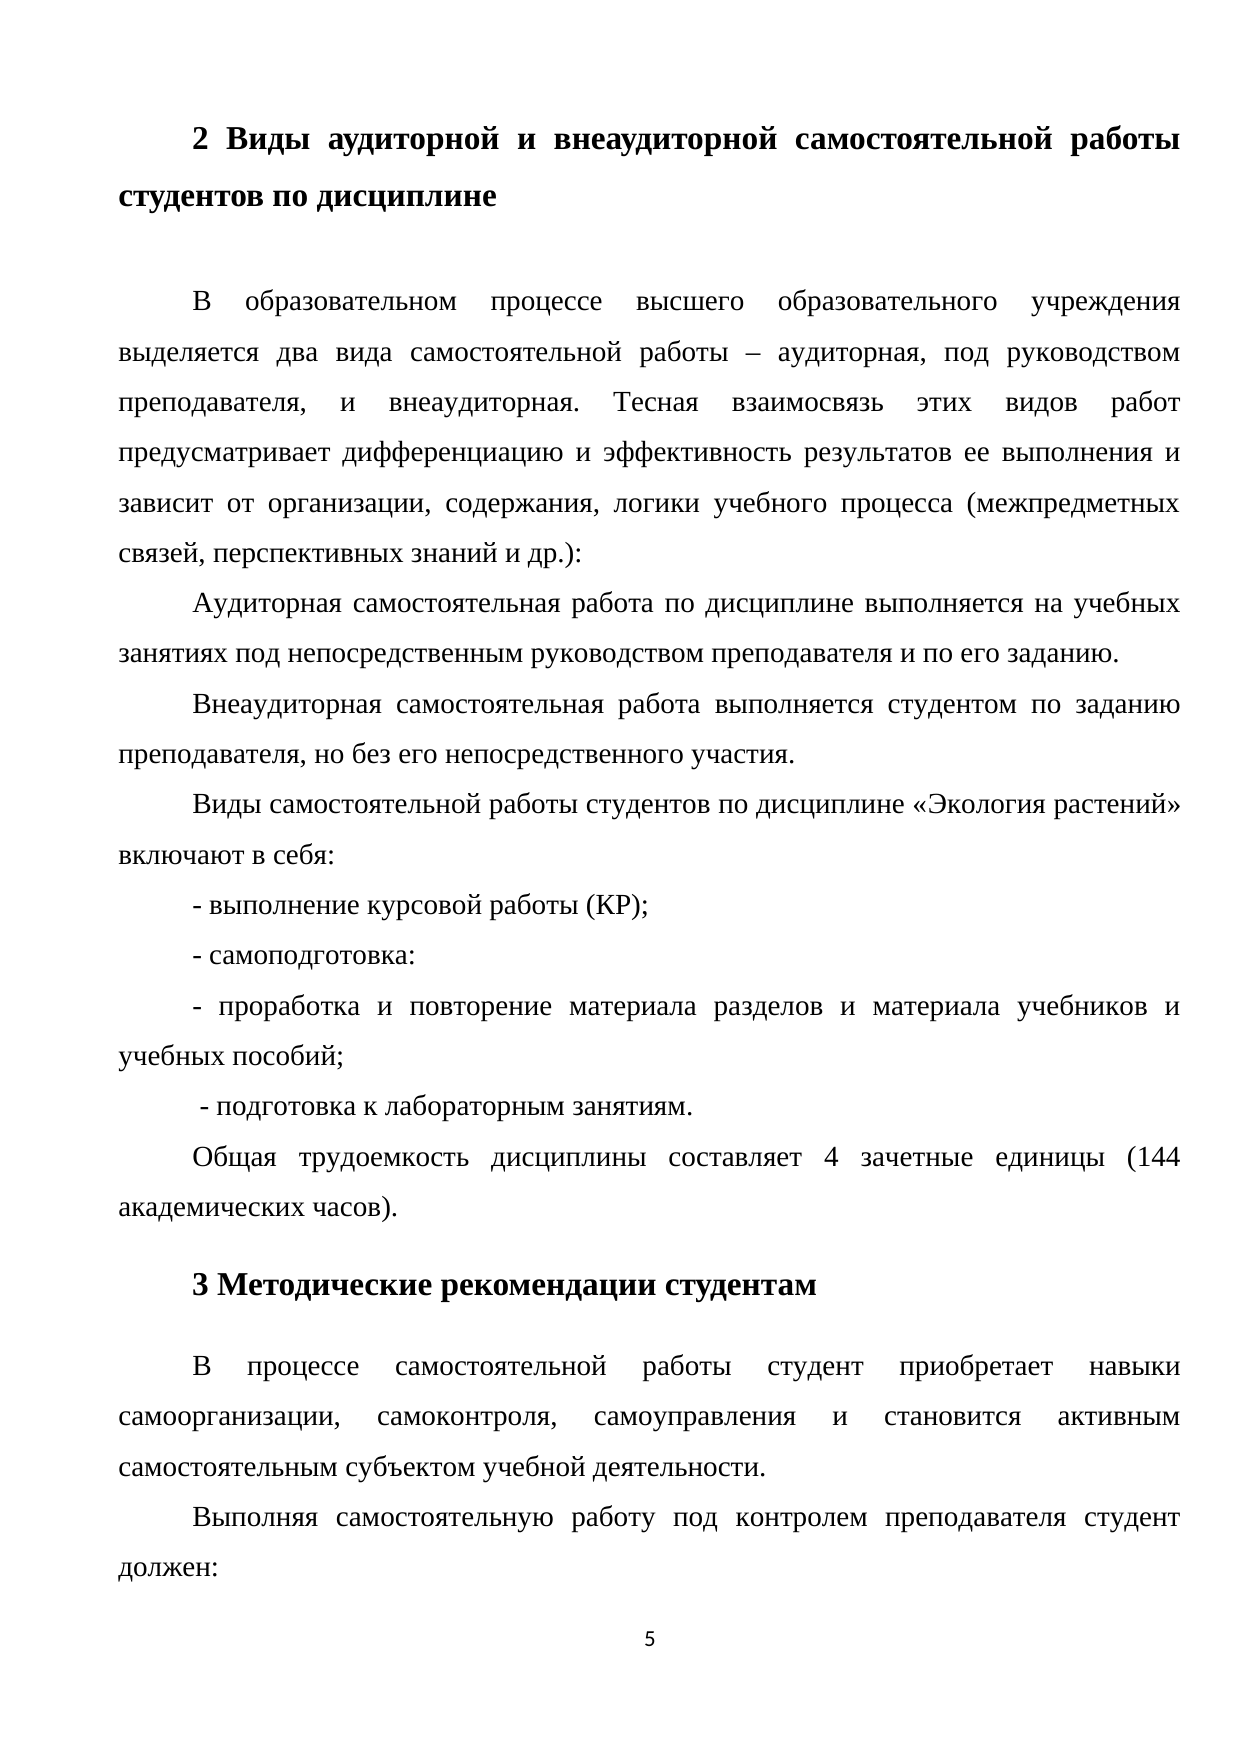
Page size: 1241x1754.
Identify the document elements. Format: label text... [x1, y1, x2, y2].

text Виды самостоятельной работы студентов по дисциплине «Экология растений» включают в себя: [118, 787, 1181, 870]
text В процессе самостоятельной работы студент приобретает навыки самоорганизации, самоконтроля, самоуправления и становится активным самостоятельным субъектом учебной деятельности. [118, 1348, 1181, 1482]
text В образовательном процессе высшего образовательного учреждения выделяется два вида самостоятельной работы – аудиторная, под руководством преподавателя, и внеаудиторная. Тесная взаимосвязь этих видов работ предусматривает дифференциацию и эффективность результатов ее выполнения и зависит от организации, содержания, логики учебного процесса (межпредметных связей, перспективных знаний и др.): [118, 283, 1181, 568]
text Аудиторная самостоятельная работа по дисциплине выполняется на учебных занятиях под непосредственным руководством преподавателя и по его заданию. [118, 585, 1181, 669]
text Выполняя самостоятельную работу под контролем преподавателя студент должен: [118, 1499, 1181, 1583]
text - выполнение курсовой работы (КР); [118, 887, 1181, 921]
subtitle 3 Методические рекомендации студентам [192, 1264, 1181, 1303]
text Общая трудоемкость дисциплины составляет 4 зачетные единицы (144 академических часов). [118, 1139, 1181, 1223]
text - самоподготовка: [118, 937, 1181, 971]
text Внеаудиторная самостоятельная работа выполняется студентом по заданию преподавателя, но без его непосредственного участия. [118, 686, 1181, 770]
text - подготовка к лабораторным занятиям. [118, 1088, 1181, 1122]
text - проработка и повторение материала разделов и материала учебников и учебных пособий; [118, 988, 1181, 1072]
subtitle 2 Виды аудиторной и внеаудиторной самостоятельной работы студентов по дисциплине [118, 118, 1181, 214]
